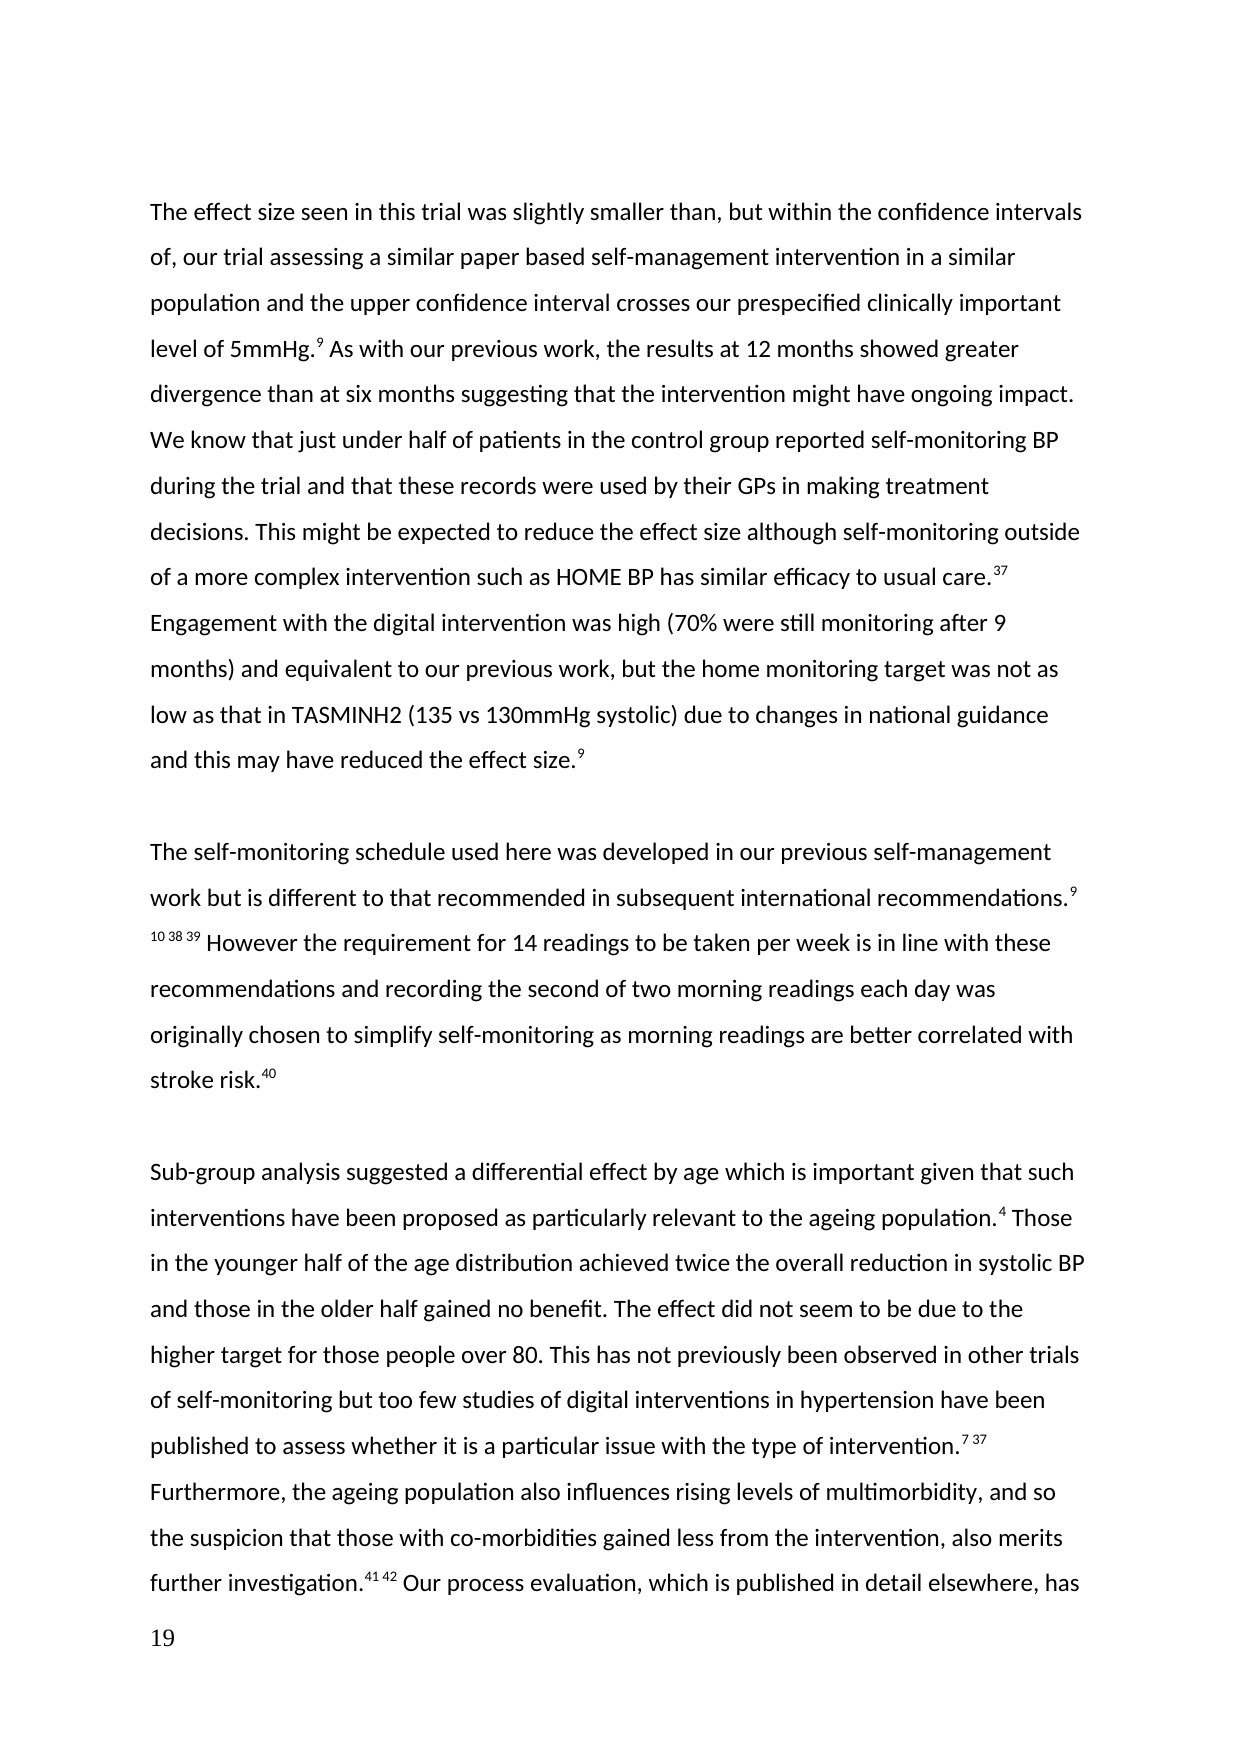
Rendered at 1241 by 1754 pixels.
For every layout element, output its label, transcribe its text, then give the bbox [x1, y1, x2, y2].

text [150, 1156, 1090, 1598]
text The self-monitoring schedule used here was developed in our previous self-management work but is different to that recommended in subsequent international recommendations.9 10 38 39 However the requirement for 14 readings to be taken per week is in line with these recommendations and recording the second of two morning readings each day was originally chosen to simplify self-monitoring as morning readings are better correlated with stroke risk.40 [150, 836, 1090, 1095]
text The effect size seen in this trial was slightly smaller than, but within the confidence intervals of, our trial assessing a similar paper based self-management intervention in a similar population and the upper confidence interval crosses our prespecified clinically important level of 5mmHg.9 As with our previous work, the results at 12 months showed greater divergence than at six months suggesting that the intervention might have ongoing impact. We know that just under half of patients in the control group reported self-monitoring BP during the trial and that these records were used by their GPs in making treatment decisions. This might be expected to reduce the effect size although self-monitoring outside of a more complex intervention such as HOME BP has similar efficacy to usual care.37 Engagement with the digital intervention was high (70% were still monitoring after 9 months) and equivalent to our previous work, but the home monitoring target was not as low as that in TASMINH2 (135 vs 130mmHg systolic) due to changes in national guidance and this may have reduced the effect size.9 [150, 196, 1090, 775]
